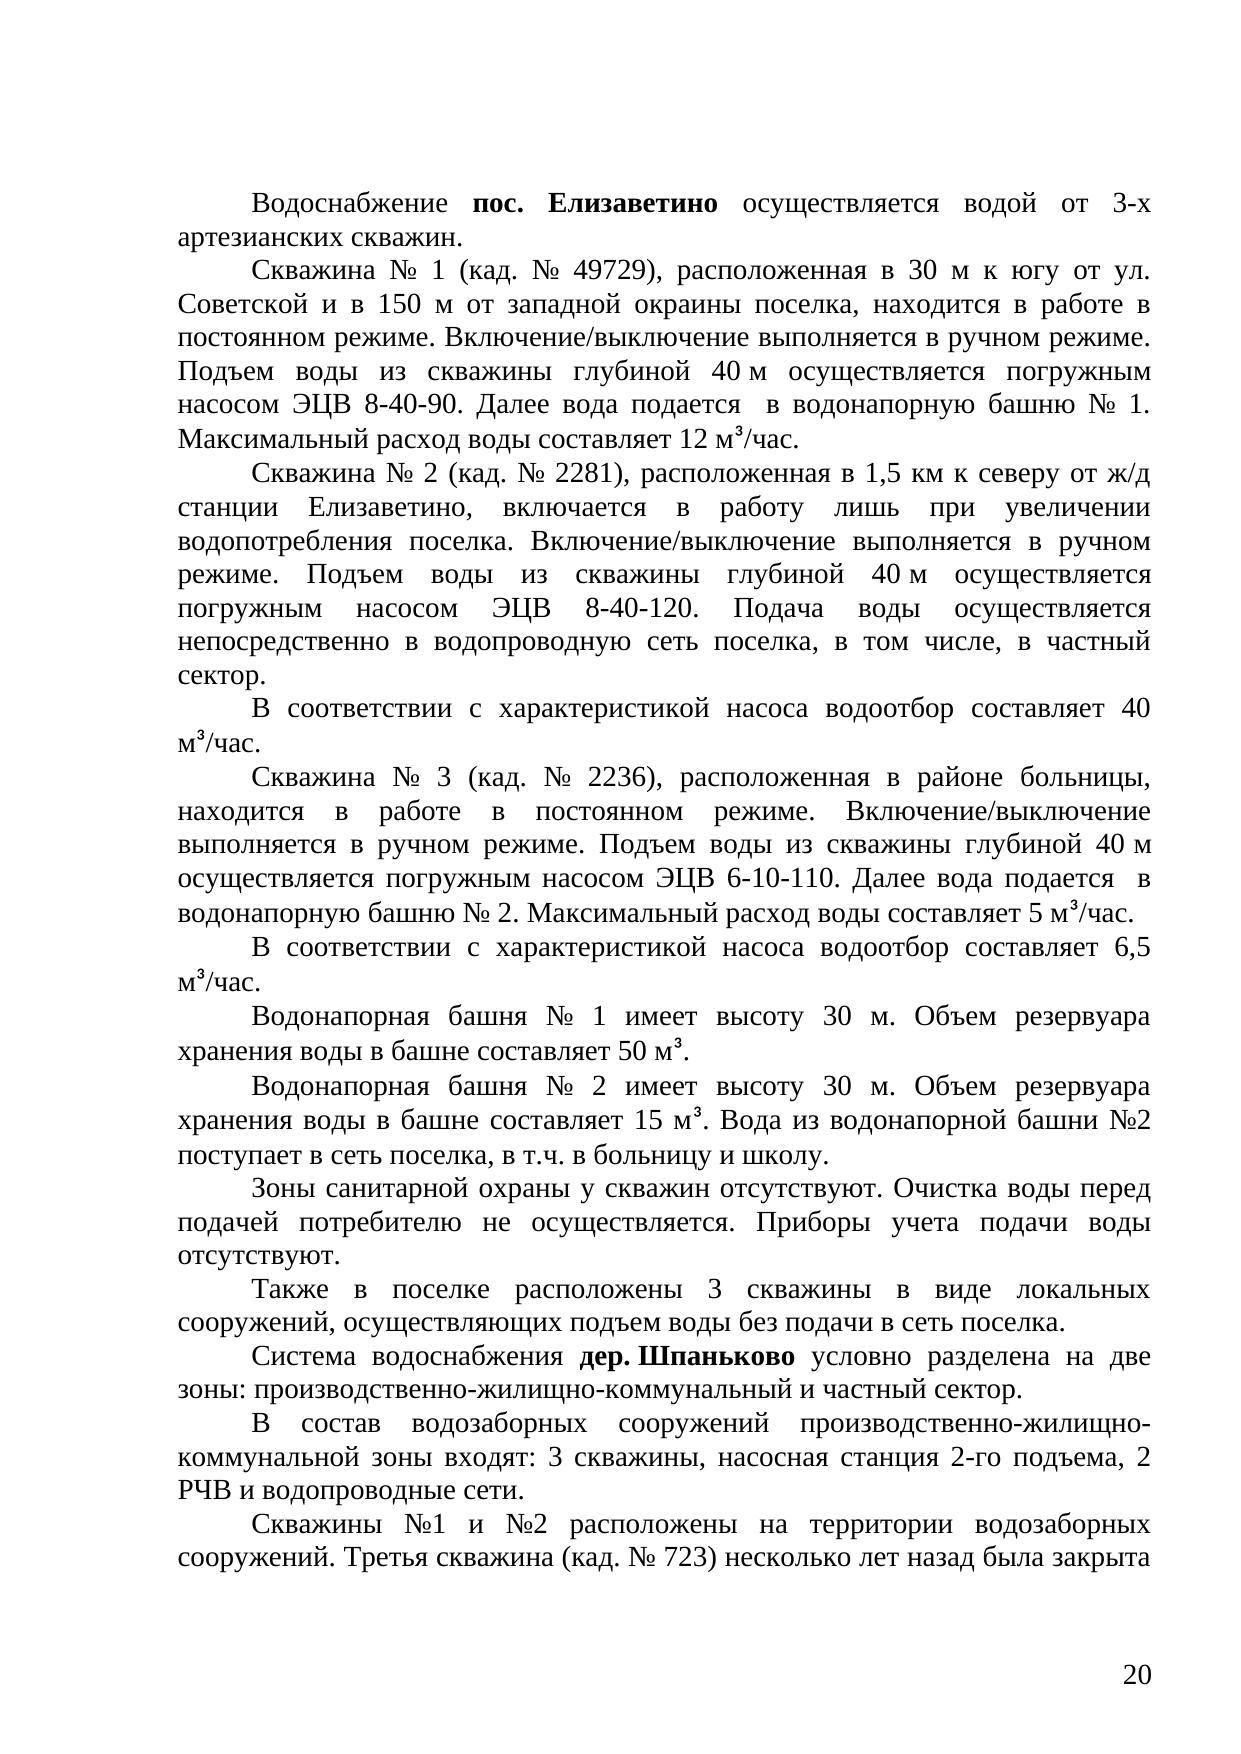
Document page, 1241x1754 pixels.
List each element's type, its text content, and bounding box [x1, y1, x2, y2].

text Зоны санитарной охраны у скважин отсутствуют. Очистка воды перед подачей потребителю не осуществляется. Приборы учета подачи воды отсутствуют. [177, 1170, 1152, 1271]
text В состав водозаборных сооружений производственно-жилищно-коммунальной зоны входят: 3 скважины, насосная станция 2-го подъема, 2 РЧВ и водопроводные сети. [177, 1405, 1152, 1506]
text Скважина № 3 (кад. № 2236), расположенная в районе больницы, находится в работе в постоянном режиме. Включение/выключение выполняется в ручном режиме. Подъем воды из скважины глубиной 40 м осуществляется погружным насосом ЭЦВ 6-10-110. Далее вода подается в водонапорную башню № 2. Максимальный расход воды составляет 5 м³/час. [177, 759, 1152, 929]
text В соответствии с характеристикой насоса водоотбор составляет 40 м³/час. [177, 690, 1152, 759]
text Водонапорная башня № 1 имеет высоту 30 м. Объем резервуара хранения воды в башне составляет 50 м³. [177, 998, 1152, 1068]
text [177, 1506, 1152, 1573]
text Водоснабжение пос. Елизаветино осуществляется водой от 3-х артезианских скважин. [177, 185, 1152, 252]
text Система водоснабжения дер. Шпаньково условно разделена на две зоны: производственно-жилищно-коммунальный и частный сектор. [177, 1338, 1152, 1405]
text Скважина № 2 (кад. № 2281), расположенная в 1,5 км к северу от ж/д станции Елизаветино, включается в работу лишь при увеличении водопотребления поселка. Включение/выключение выполняется в ручном режиме. Подъем воды из скважины глубиной 40 м осуществляется погружным насосом ЭЦВ 8-40-120. Подача воды осуществляется непосредственно в водопроводную сеть поселка, в том числе, в частный сектор. [177, 456, 1152, 690]
text В соответствии с характеристикой насоса водоотбор составляет 6,5 м³/час. [177, 929, 1152, 998]
text Скважина № 1 (кад. № 49729), расположенная в 30 м к югу от ул. Советской и в 150 м от западной окраины поселка, находится в работе в постоянном режиме. Включение/выключение выполняется в ручном режиме. Подъем воды из скважины глубиной 40 м осуществляется погружным насосом ЭЦВ 8-40-90. Далее вода подается в водонапорную башню № 1. Максимальный расход воды составляет 12 м³/час. [177, 252, 1152, 456]
text Также в поселке расположены 3 скважины в виде локальных сооружений, осуществляющих подъем воды без подачи в сеть поселка. [177, 1271, 1152, 1338]
text Водонапорная башня № 2 имеет высоту 30 м. Объем резервуара хранения воды в башне составляет 15 м³. Вода из водонапорной башни №2 поступает в сеть поселка, в т.ч. в больницу и школу. [177, 1068, 1152, 1170]
